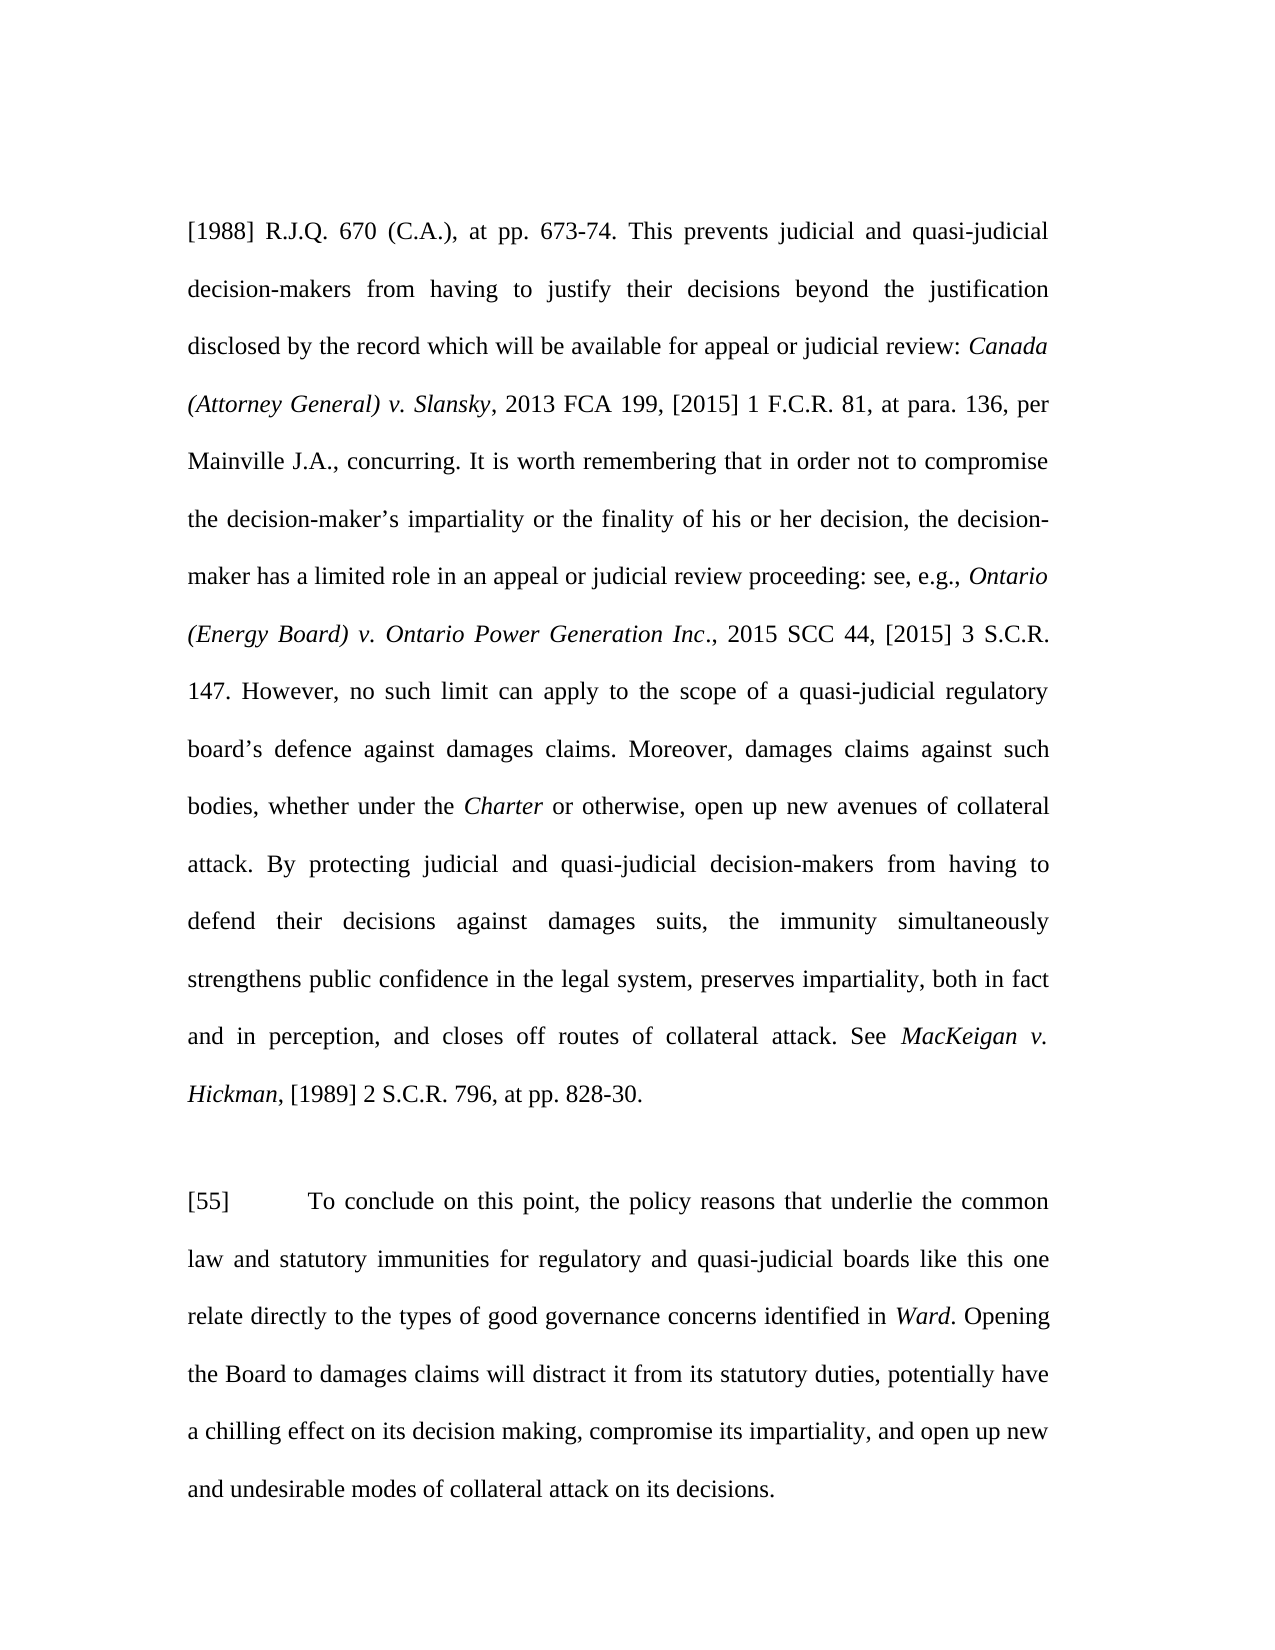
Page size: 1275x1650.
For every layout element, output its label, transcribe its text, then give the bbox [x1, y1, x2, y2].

text To conclude on this point, the policy reasons that underlie the common law and statutory immunities for regulatory and quasi-judicial boards like this one relate directly to the types of good governance concerns identified in Ward. Opening the Board to damages claims will distract it from its statutory duties, potentially have a chilling effect on its decision making, compromise its impartiality, and open up new and undesirable modes of collateral attack on its decisions. [187, 1186, 1050, 1503]
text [187, 216, 1050, 1108]
